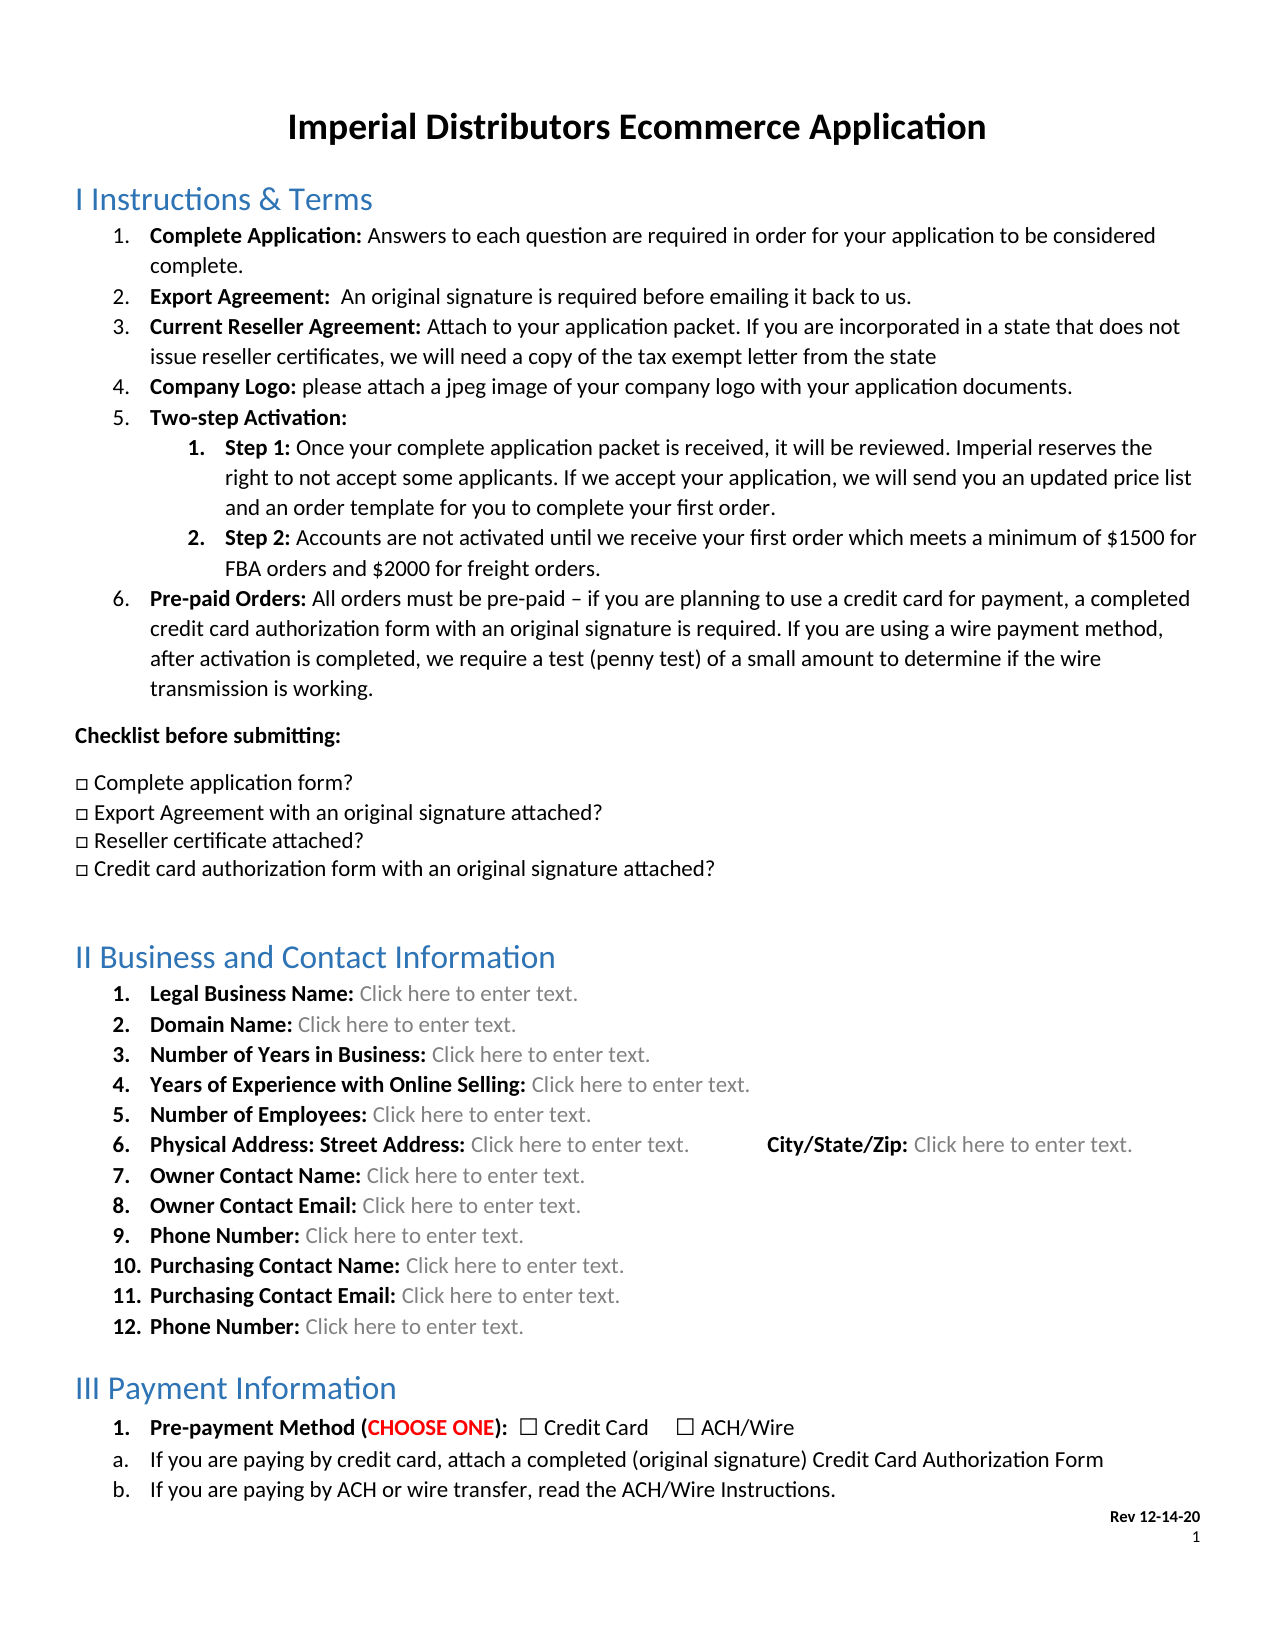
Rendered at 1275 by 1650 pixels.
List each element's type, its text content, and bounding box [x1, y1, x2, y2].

text □ Complete application form? [75, 768, 1200, 796]
list If you are paying by ACH or wire transfer, read the ACH/Wire Instructions. [112, 1475, 1200, 1503]
list Owner Contact Name: [112, 1161, 1200, 1189]
subtitle III Payment Information [75, 1367, 1200, 1408]
list Phone Number: [112, 1221, 1200, 1249]
list Export Agreement: An original signature is required before emailing it back to us. [112, 282, 1200, 310]
list Domain Name: [112, 1010, 1200, 1038]
list Number of Employees: [112, 1100, 1200, 1128]
list Physical Address: City/State/Zip: [112, 1131, 1200, 1159]
list Purchasing Contact Email: [112, 1282, 1200, 1310]
list Two-step Activation: [112, 403, 1200, 431]
text □ Export Agreement with an original signature attached? [75, 798, 1200, 827]
list Step 2: Accounts are not activated until we receive your first order which meets a minimum of $1500 for FBA orders and $2000 for freight orders. [187, 523, 1200, 582]
list If you are paying by credit card, attach a completed (original signature) Credit Card Authorization Form [112, 1445, 1200, 1473]
list Years of Experience with Online Selling: [112, 1070, 1200, 1098]
subtitle I Instructions & Terms [75, 177, 1200, 218]
text □ Credit card authorization form with an original signature attached? [75, 854, 1200, 883]
list Pre-payment Method (CHOOSE ONE): Credit Card ACH/Wire [112, 1411, 1200, 1442]
list Step 1: Once your complete application packet is received, it will be reviewed. Imperial reserves the right to not accept some applicants. If we accept your application, we will send you an updated price list and an order template for you to complete your first order. [187, 433, 1200, 521]
text Imperial Distributors Ecommerce Application [75, 103, 1200, 149]
subtitle II Business and Contact Information [75, 936, 1200, 976]
list Legal Business Name: [112, 979, 1200, 1008]
list Complete Application: Answers to each question are required in order for your application to be considered complete. [112, 221, 1200, 280]
text □ Reseller certificate attached? [75, 827, 1200, 854]
list Purchasing Contact Name: [112, 1251, 1200, 1279]
list Pre-paid Orders: All orders must be pre-paid – if you are planning to use a credit card for payment, a completed credit card authorization form with an original signature is required. If you are using a wire payment method, after activation is completed, we require a test (penny test) of a small amount to determine if the wire transmission is working. [112, 584, 1200, 703]
list Company Logo: please attach a jpeg image of your company logo with your application documents. [112, 372, 1200, 401]
list Current Reseller Agreement: Attach to your application packet. If you are incorporated in a state that does not issue reseller certificates, we will need a copy of the tax exempt letter from the state [112, 312, 1200, 370]
list Owner Contact Email: [112, 1191, 1200, 1219]
list Number of Years in Business: [112, 1040, 1200, 1068]
list Phone Number: [112, 1312, 1200, 1340]
text Checklist before submitting: [75, 721, 1200, 749]
